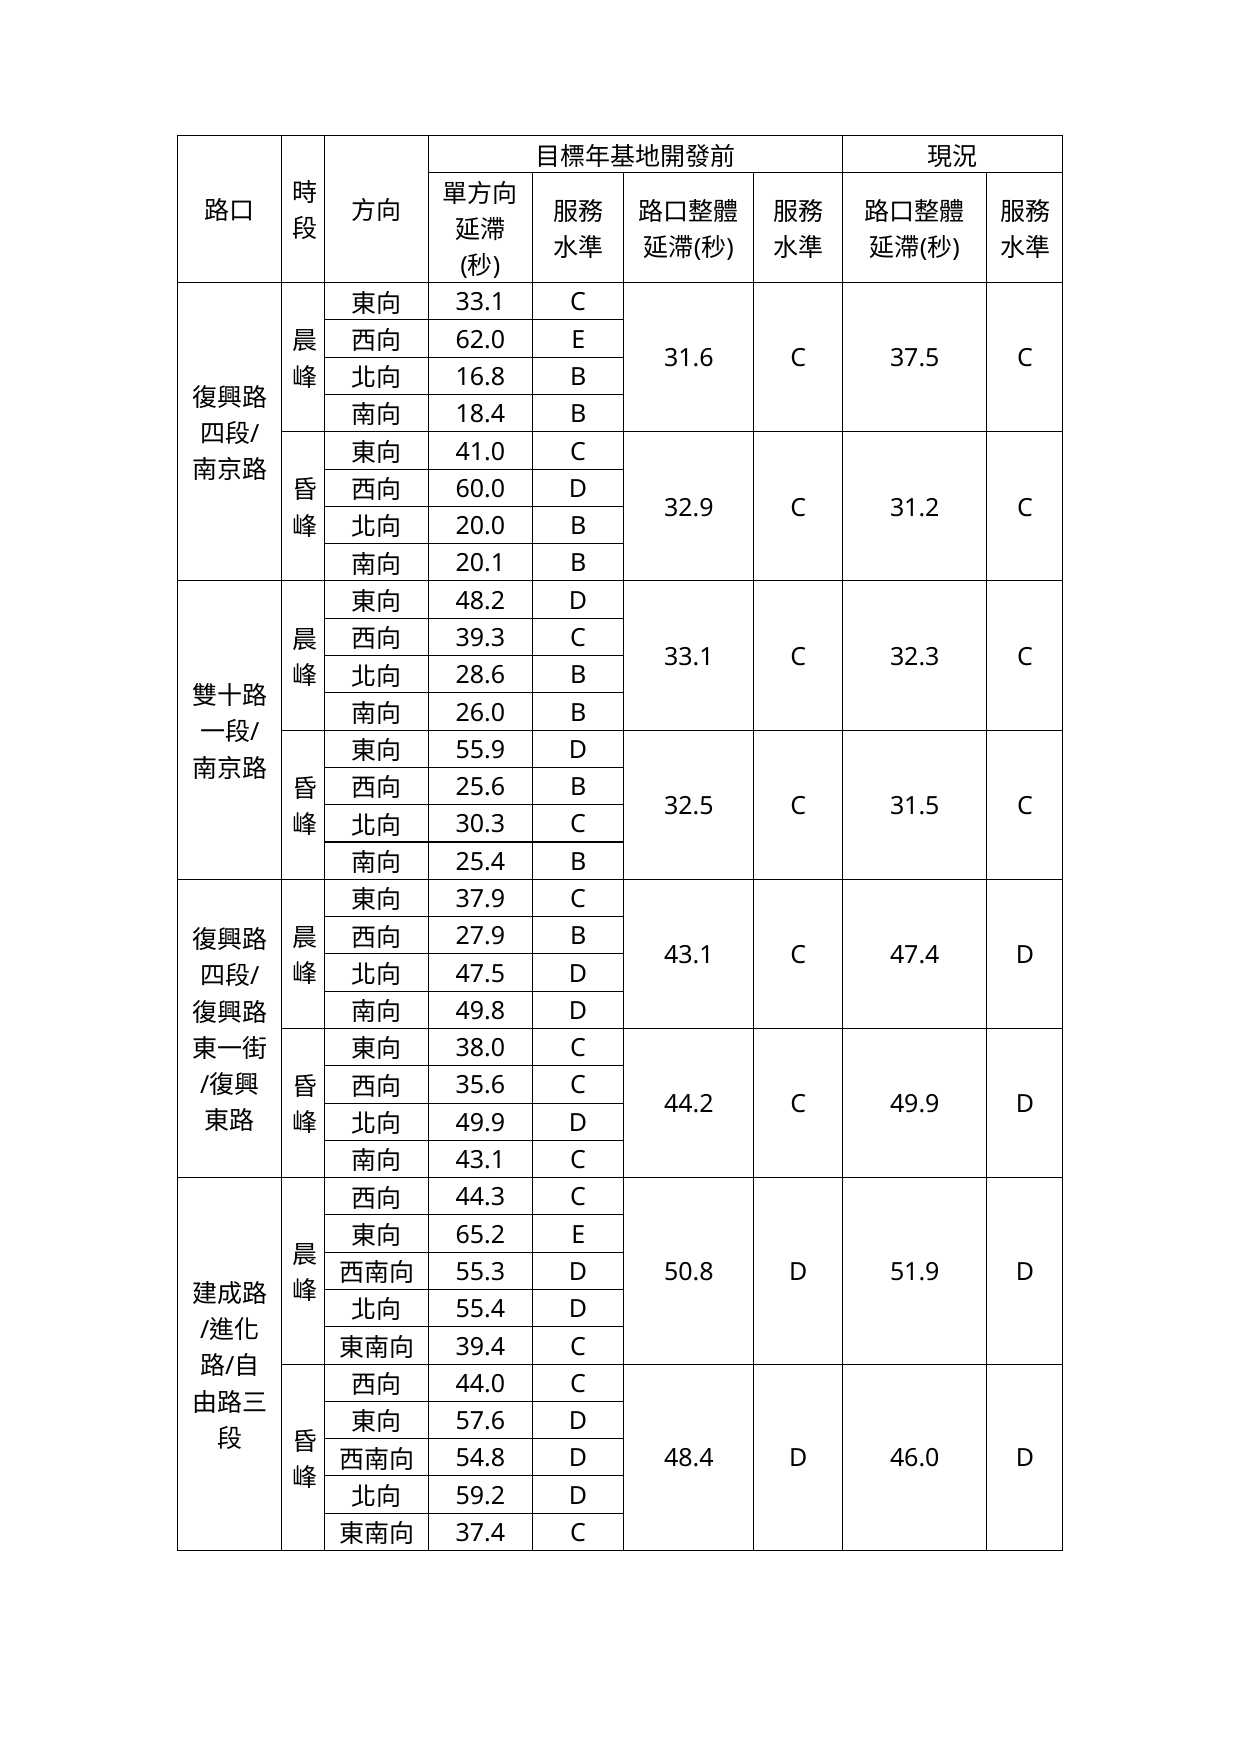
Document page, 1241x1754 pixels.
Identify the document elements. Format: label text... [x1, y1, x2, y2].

table_cell 北向 [325, 1290, 428, 1326]
table_cell C [754, 581, 842, 729]
table_cell 43.1 [624, 880, 753, 1028]
table_cell 32.5 [624, 731, 753, 879]
table_cell D [754, 1365, 842, 1550]
table_cell C [754, 880, 842, 1028]
table_cell 41.0 [429, 432, 532, 468]
table_cell 38.0 [429, 1029, 532, 1065]
table_cell D [533, 470, 623, 506]
table_cell 東南向 [325, 1327, 428, 1363]
table_cell 單方向 延滯(秒) [429, 173, 532, 282]
table_cell 建成路/進化路/自由路三段 [178, 1178, 281, 1550]
table_cell D [533, 1253, 623, 1289]
table_cell D [533, 1290, 623, 1326]
table_cell B [533, 768, 623, 804]
table_cell 服務水準 [987, 173, 1062, 282]
table_cell 北向 [325, 507, 428, 543]
table_cell 西南向 [325, 1253, 428, 1289]
table_cell 南向 [325, 693, 428, 729]
table_cell 東向 [325, 880, 428, 916]
table_cell 37.4 [429, 1514, 532, 1550]
table_cell 昏峰 [282, 432, 324, 580]
table_cell D [754, 1178, 842, 1363]
table_cell 20.0 [429, 507, 532, 543]
table_cell C [987, 283, 1062, 431]
table_cell 西向 [325, 1365, 428, 1401]
table_cell C [754, 283, 842, 431]
table_cell C [987, 731, 1062, 879]
table_cell B [533, 395, 623, 431]
table_header 路口 [178, 136, 281, 282]
table_cell C [754, 432, 842, 580]
table_cell B [533, 917, 623, 953]
table_cell B [533, 358, 623, 394]
table_cell 西向 [325, 1066, 428, 1102]
table_cell E [533, 320, 623, 357]
table_cell B [533, 693, 623, 729]
table_cell D [987, 1029, 1062, 1177]
table_cell 路口整體延滯(秒) [843, 173, 986, 282]
table_cell C [533, 283, 623, 319]
table_cell C [533, 619, 623, 655]
table_cell 20.1 [429, 544, 532, 580]
table_cell 31.2 [843, 432, 986, 580]
table_cell C [533, 805, 623, 841]
table_cell 35.6 [429, 1066, 532, 1102]
table_cell 昏峰 [282, 1365, 324, 1550]
table_cell 47.5 [429, 954, 532, 991]
table_cell 東向 [325, 581, 428, 618]
table_cell 44.0 [429, 1365, 532, 1401]
table_cell B [533, 507, 623, 543]
table_cell B [533, 843, 623, 879]
table_cell 57.6 [429, 1402, 532, 1438]
table_cell 路口整體延滯(秒) [624, 173, 753, 282]
table_cell D [987, 1178, 1062, 1363]
table_cell 北向 [325, 954, 428, 991]
table_cell 服務水準 [533, 173, 623, 282]
table_cell C [533, 432, 623, 468]
table_cell D [533, 954, 623, 991]
table_cell 59.2 [429, 1476, 532, 1513]
table_cell 39.3 [429, 619, 532, 655]
table_cell 47.4 [843, 880, 986, 1028]
table_cell 南向 [325, 544, 428, 580]
table_cell 西南向 [325, 1439, 428, 1475]
table_cell C [987, 581, 1062, 729]
table_cell 60.0 [429, 470, 532, 506]
table_header 現況 [843, 136, 1062, 172]
table_cell C [987, 432, 1062, 580]
table_cell 48.2 [429, 581, 532, 618]
table_cell D [533, 1402, 623, 1438]
table_cell 復興路四段/復興路東一街/復興東路 [178, 880, 281, 1177]
table_cell 50.8 [624, 1178, 753, 1363]
table_cell C [754, 1029, 842, 1177]
table_cell 晨峰 [282, 1178, 324, 1363]
table_cell 東向 [325, 1215, 428, 1252]
table_cell E [533, 1215, 623, 1252]
table_cell 32.3 [843, 581, 986, 729]
table_cell 服務水準 [754, 173, 842, 282]
table_cell 25.6 [429, 768, 532, 804]
table_cell B [533, 656, 623, 692]
table_cell B [533, 544, 623, 580]
table_cell 31.6 [624, 283, 753, 431]
table_cell 49.8 [429, 992, 532, 1028]
table_cell 南向 [325, 992, 428, 1028]
table_cell 37.9 [429, 880, 532, 916]
table_cell D [987, 880, 1062, 1028]
table_cell 55.3 [429, 1253, 532, 1289]
table_cell 62.0 [429, 320, 532, 357]
table_cell C [533, 1365, 623, 1401]
table_cell 33.1 [429, 283, 532, 319]
table_cell 西向 [325, 470, 428, 506]
table_cell 31.5 [843, 731, 986, 879]
table_cell 東向 [325, 283, 428, 319]
table_cell C [533, 1141, 623, 1177]
table_cell 東向 [325, 1402, 428, 1438]
table_cell 晨峰 [282, 283, 324, 431]
table_cell 51.9 [843, 1178, 986, 1363]
table_cell 東南向 [325, 1514, 428, 1550]
table_cell 北向 [325, 1476, 428, 1513]
table_cell D [533, 1476, 623, 1513]
table_cell 雙十路一段/南京路 [178, 581, 281, 879]
table_cell 晨峰 [282, 880, 324, 1028]
table_cell 北向 [325, 656, 428, 692]
table_header 目標年基地開發前 [429, 136, 842, 172]
table_cell 昏峰 [282, 731, 324, 879]
table_cell D [533, 1104, 623, 1140]
table_cell 44.3 [429, 1178, 532, 1214]
table_cell 北向 [325, 805, 428, 841]
table_cell 西向 [325, 768, 428, 804]
table_cell 南向 [325, 843, 428, 879]
table_cell D [533, 1439, 623, 1475]
table_cell 27.9 [429, 917, 532, 953]
table_cell 55.4 [429, 1290, 532, 1326]
table_cell 東向 [325, 731, 428, 767]
table_cell 28.6 [429, 656, 532, 692]
table_cell 西向 [325, 619, 428, 655]
table_cell 49.9 [429, 1104, 532, 1140]
table_cell 西向 [325, 320, 428, 357]
table_header 方向 [325, 136, 428, 282]
table_cell 復興路四段/南京路 [178, 283, 281, 580]
table_cell 43.1 [429, 1141, 532, 1177]
table_cell 54.8 [429, 1439, 532, 1475]
table_cell C [533, 1178, 623, 1214]
table_cell 昏峰 [282, 1029, 324, 1177]
table_cell C [533, 1029, 623, 1065]
table_cell 46.0 [843, 1365, 986, 1550]
table_cell 北向 [325, 358, 428, 394]
table_cell C [533, 1066, 623, 1102]
table_cell 49.9 [843, 1029, 986, 1177]
table_cell 東向 [325, 1029, 428, 1065]
table_cell 南向 [325, 1141, 428, 1177]
table_cell C [533, 1327, 623, 1363]
table_cell D [533, 731, 623, 767]
table_cell 65.2 [429, 1215, 532, 1252]
table_cell 30.3 [429, 805, 532, 841]
table_cell 55.9 [429, 731, 532, 767]
table_cell 東向 [325, 432, 428, 468]
table_cell 晨峰 [282, 581, 324, 729]
table_cell 西向 [325, 917, 428, 953]
table_cell C [533, 880, 623, 916]
table_cell 南向 [325, 395, 428, 431]
table_cell 16.8 [429, 358, 532, 394]
table_cell 44.2 [624, 1029, 753, 1177]
table_cell C [533, 1514, 623, 1550]
table_cell 西向 [325, 1178, 428, 1214]
table_cell 25.4 [429, 843, 532, 879]
table_header 時段 [282, 136, 324, 282]
table_cell D [533, 581, 623, 618]
table_cell 37.5 [843, 283, 986, 431]
table_cell C [754, 731, 842, 879]
table_cell 39.4 [429, 1327, 532, 1363]
table_cell 18.4 [429, 395, 532, 431]
table_cell 26.0 [429, 693, 532, 729]
table_cell D [987, 1365, 1062, 1550]
table_cell 北向 [325, 1104, 428, 1140]
table_cell 32.9 [624, 432, 753, 580]
table_cell 33.1 [624, 581, 753, 729]
table_cell D [533, 992, 623, 1028]
table_cell 48.4 [624, 1365, 753, 1550]
